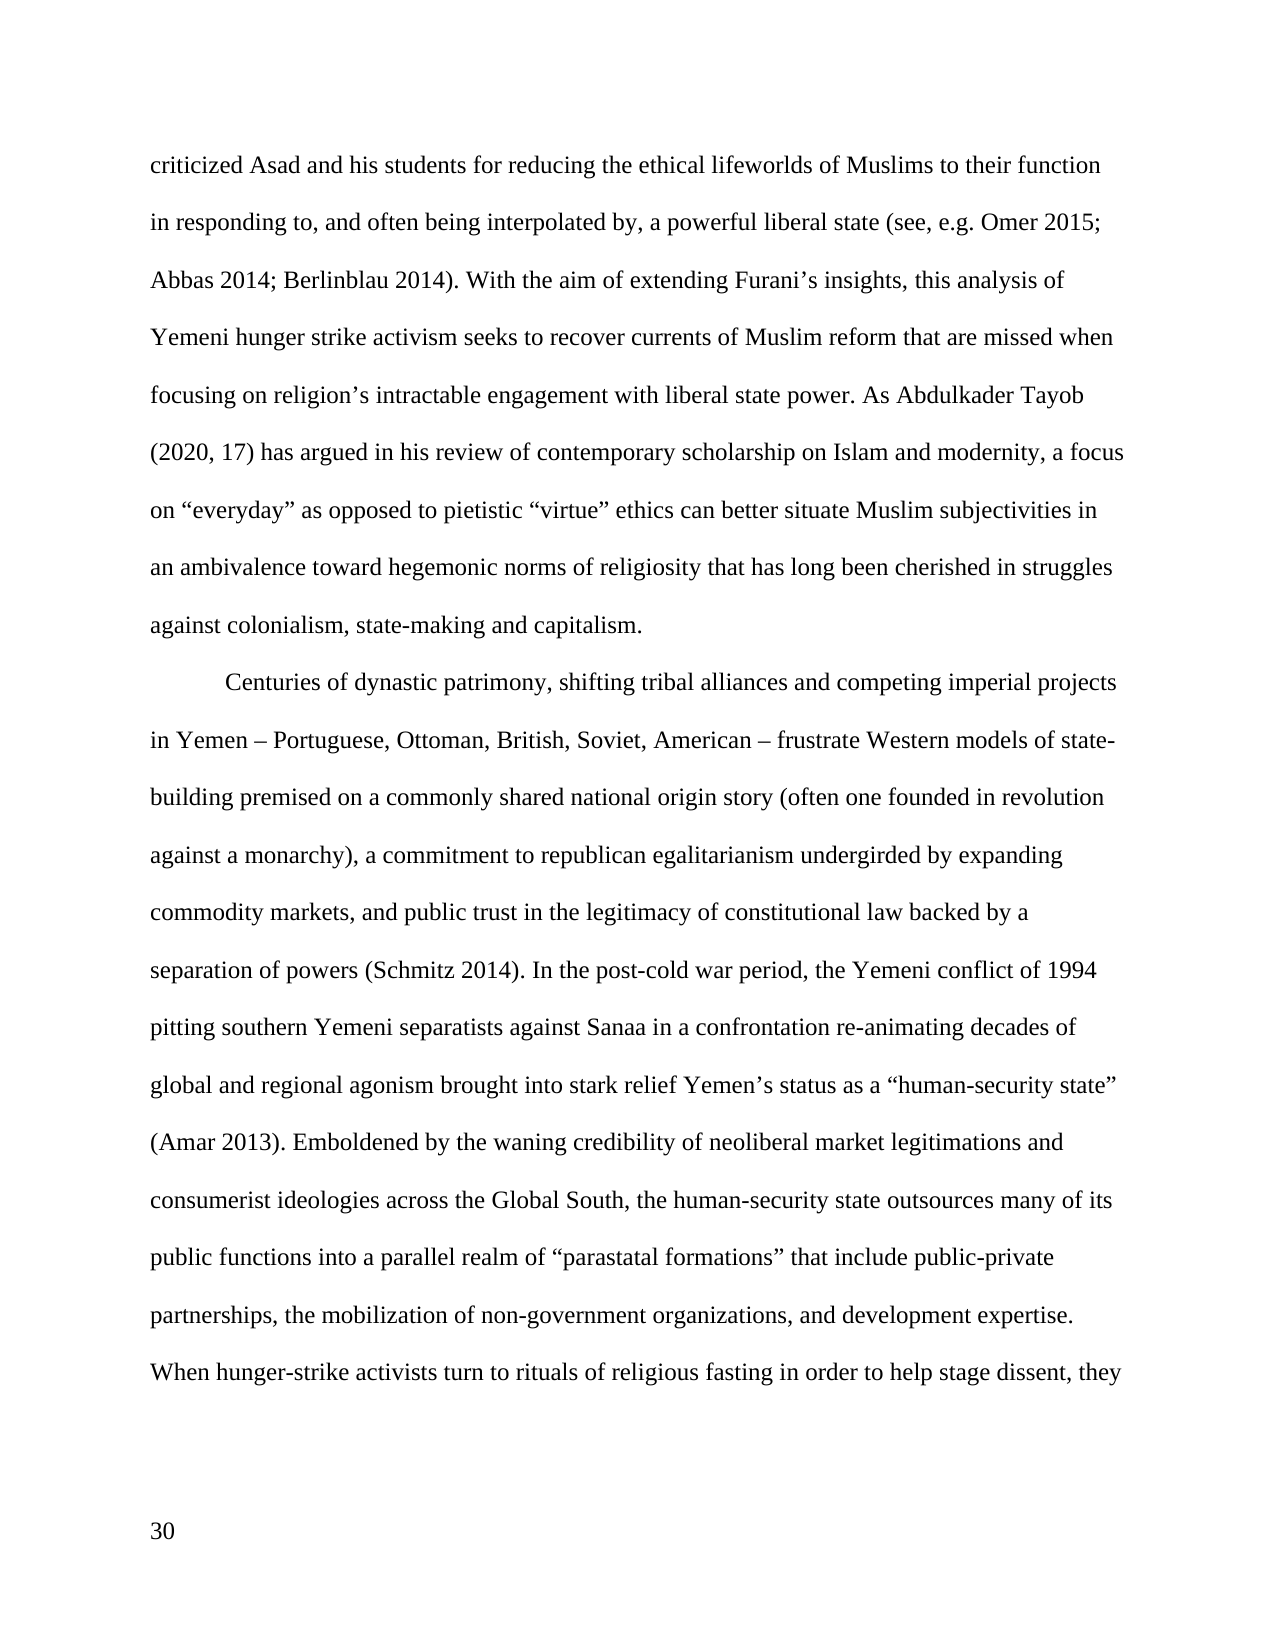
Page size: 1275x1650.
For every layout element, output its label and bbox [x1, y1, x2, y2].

text [150, 667, 1125, 1386]
text [150, 150, 1125, 639]
